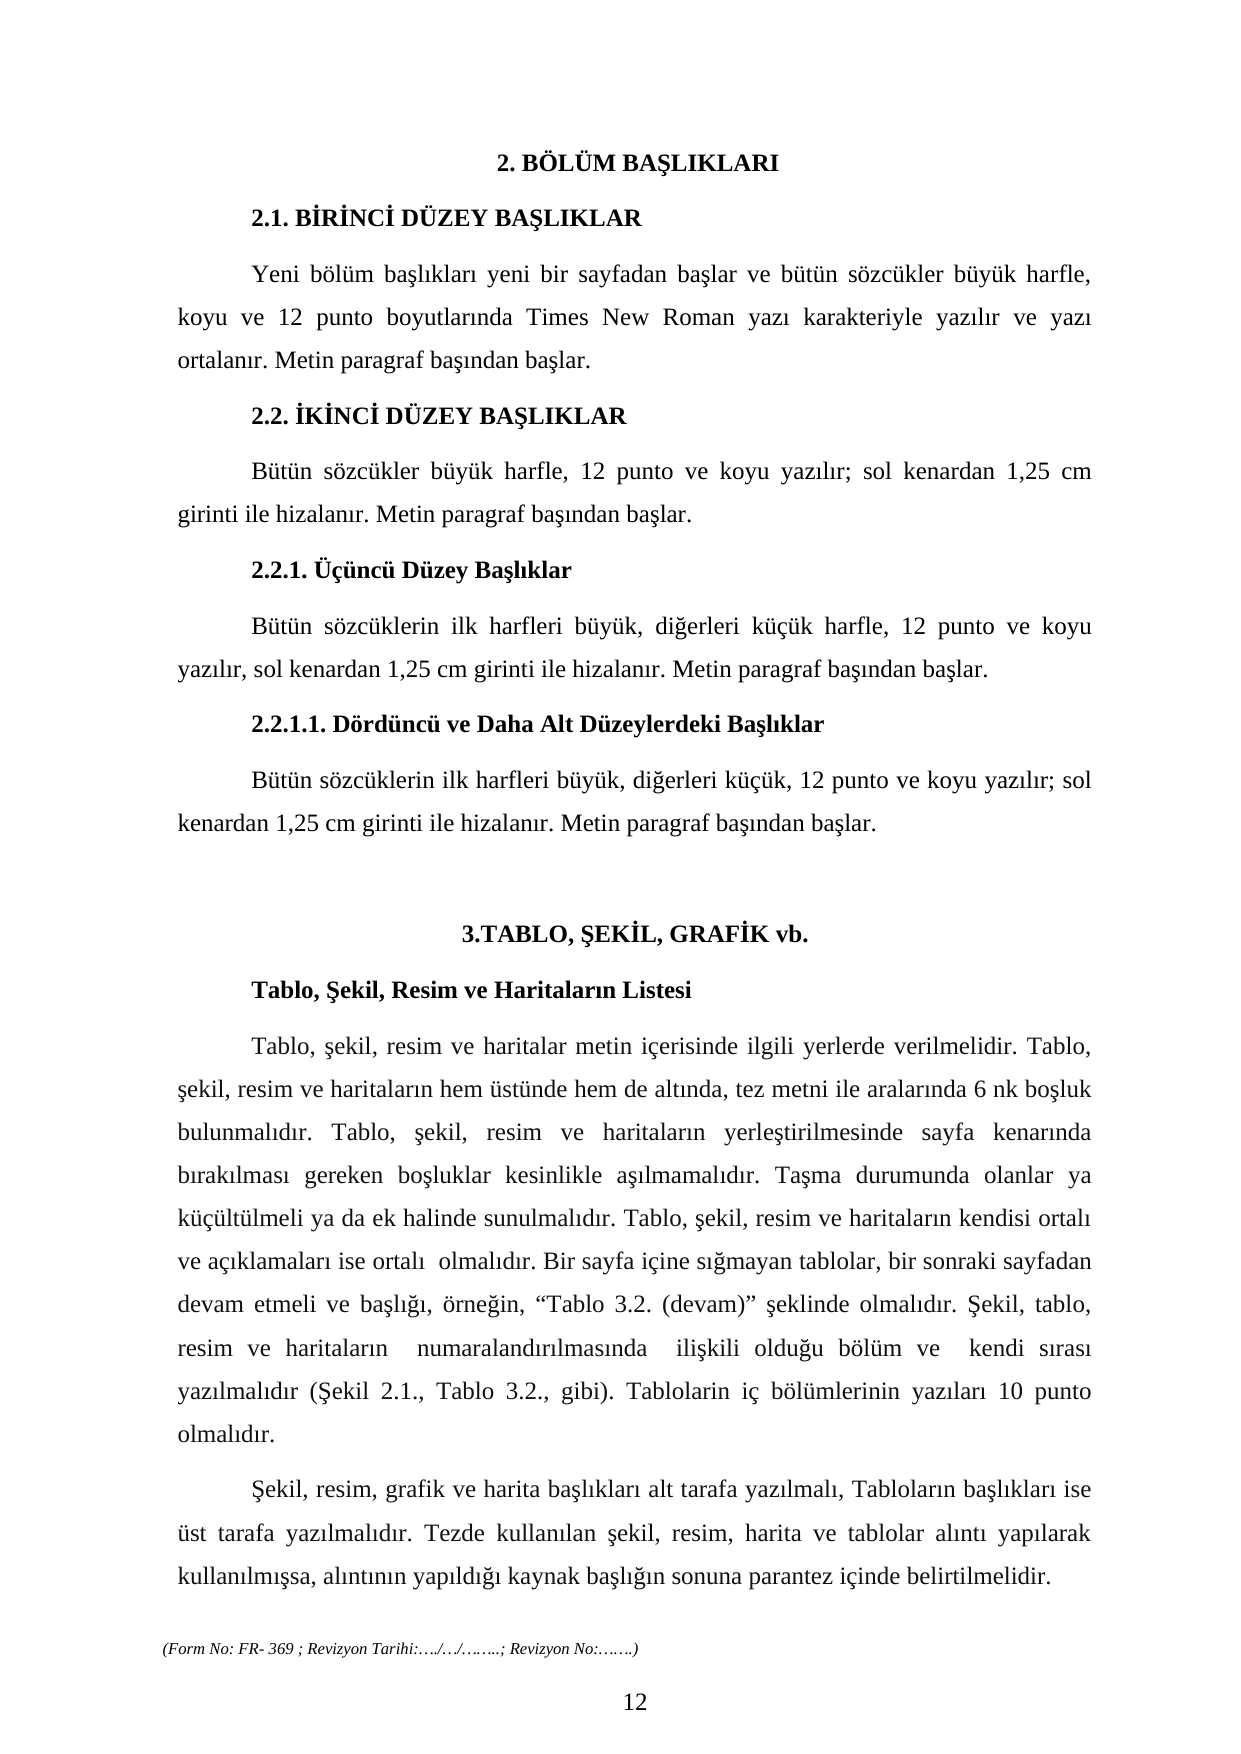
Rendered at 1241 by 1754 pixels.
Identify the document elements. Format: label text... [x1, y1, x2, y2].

text Tablo, Şekil, Resim ve Haritaların Listesi [177, 975, 1092, 1004]
text Bütün sözcüklerin ilk harfleri büyük, diğerleri küçük, 12 punto ve koyu yazılır; sol kenardan 1,25 cm girinti ile hizalanır. Metin paragraf başından başlar. [177, 765, 1092, 837]
text 2. BÖLÜM BAŞLIKLARI [177, 148, 1092, 176]
text 2.2.1. Üçüncü Düzey Başlıklar [177, 555, 1092, 584]
text 2.2. İkinci Düzey Başlıklar [177, 401, 1092, 429]
text Bütün sözcükler büyük harfle, 12 punto ve koyu yazılır; sol kenardan 1,25 cm girinti ile hizalanır. Metin paragraf başından başlar. [177, 456, 1092, 528]
text Bütün sözcüklerin ilk harfleri büyük, diğerleri küçük harfle, 12 punto ve koyu yazılır, sol kenardan 1,25 cm girinti ile hizalanır. Metin paragraf başından başlar. [177, 611, 1092, 683]
text Şekil, resim, grafik ve harita başlıkları alt tarafa yazılmalı, Tabloların başlıkları ise üst tarafa yazılmalıdır. Tezde kullanılan şekil, resim, harita ve tablolar alıntı yapılarak kullanılmışsa, alıntının yapıldığı kaynak başlığın sonuna parantez içinde belirtilmelidir. [177, 1474, 1092, 1589]
text Yeni bölüm başlıkları yeni bir sayfadan başlar ve bütün sözcükler büyük harfle, koyu ve 12 punto boyutlarında Times New Roman yazı karakteriyle yazılır ve yazı ortalanır. Metin paragraf başından başlar. [177, 259, 1092, 374]
text 2.1. Birinci Düzey Başlıklar [177, 203, 1092, 232]
text 2.2.1.1. Dördüncü ve Daha Alt Düzeylerdeki Başlıklar [177, 709, 1092, 738]
text 3.Tablo, ŞEKİL, GRAFİK vb. [177, 919, 1092, 948]
text Tablo, şekil, resim ve haritalar metin içerisinde ilgili yerlerde verilmelidir. Tablo, şekil, resim ve haritaların hem üstünde hem de altında, tez metni ile aralarında 6 nk boşluk bulunmalıdır. Tablo, şekil, resim ve haritaların yerleştirilmesinde sayfa kenarında bırakılması gereken boşluklar kesinlikle aşılmamalıdır. Taşma durumunda olanlar ya küçültülmeli ya da ek halinde sunulmalıdır. Tablo, şekil, resim ve haritaların kendisi ortalı ve açıklamaları ise ortalı olmalıdır. Bir sayfa içine sığmayan tablolar, bir sonraki sayfadan devam etmeli ve başlığı, örneğin, “Tablo 3.2. (devam)” şeklinde olmalıdır. Şekil, tablo, resim ve haritaların numaralandırılmasında ilişkili olduğu bölüm ve kendi sırası yazılmalıdır (Şekil 2.1., Tablo 3.2., gibi). Tablolarin iç bölümlerinin yazıları 10 punto olmalıdır. [177, 1031, 1092, 1448]
